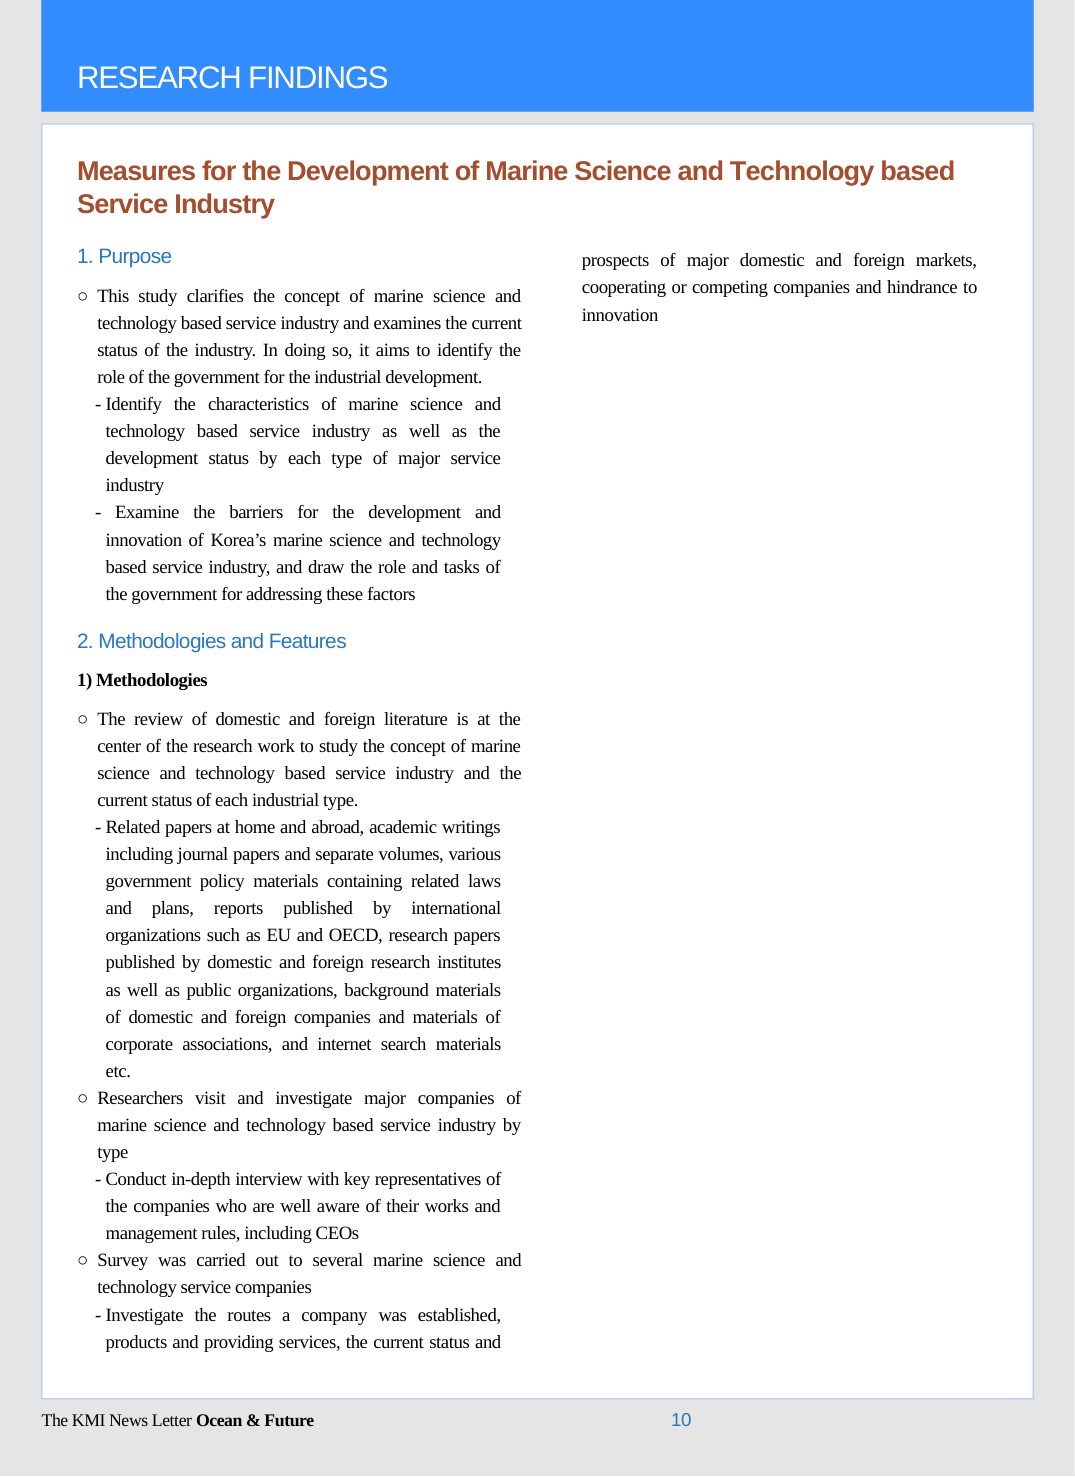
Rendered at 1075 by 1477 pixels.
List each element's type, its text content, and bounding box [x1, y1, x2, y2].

text - Conduct in-depth interview with key representatives of the companies who are well aware of their works and management rules, including CEOs [95, 1164, 501, 1245]
text - Identify the characteristics of marine science and technology based service industry as well as the development status by each type of major service industry [95, 389, 501, 497]
text - Related papers at home and abroad, academic writings including journal papers and separate volumes, various government policy materials containing related laws and plans, reports published by international organizations such as EU and OECD, research papers published by domestic and foreign research institutes as well as public organizations, background materials of domestic and foreign companies and materials of corporate associations, and internet search materials etc. [95, 812, 501, 1083]
picture [0, 0, 1075, 1476]
text 1) Methodologies [77, 666, 522, 691]
text 2. Methodologies and Features [77, 631, 501, 653]
text 1. Purpose [77, 245, 501, 268]
text Measures for the Development of Marine Science and Technology based Service Industry [77, 153, 977, 220]
text ○ Researchers visit and investigate major companies of marine science and technology based service industry by type [77, 1083, 522, 1164]
text - Examine the barriers for the development and innovation of Korea’s marine science and technology based service industry, and draw the role and tasks of the government for addressing these factors [95, 497, 501, 606]
text - Investigate the routes a company was established, products and providing services, the current status and prospects of major domestic and foreign markets, cooperating or competing companies and hindrance to innovation [95, 1299, 501, 1353]
text ○ This study clarifies the concept of marine science and technology based service industry and examines the current status of the industry. In doing so, it aims to identify the role of the government for the industrial development. [77, 281, 522, 389]
text - Investigate the routes a company was established, products and providing services, the current status and prospects of major domestic and foreign markets, cooperating or competing companies and hindrance to innovation [571, 245, 977, 326]
text ○ Survey was carried out to several marine science and technology service companies [77, 1245, 522, 1299]
text ○ The review of domestic and foreign literature is at the center of the research work to study the concept of marine science and technology based service industry and the current status of each industrial type. [77, 703, 522, 812]
